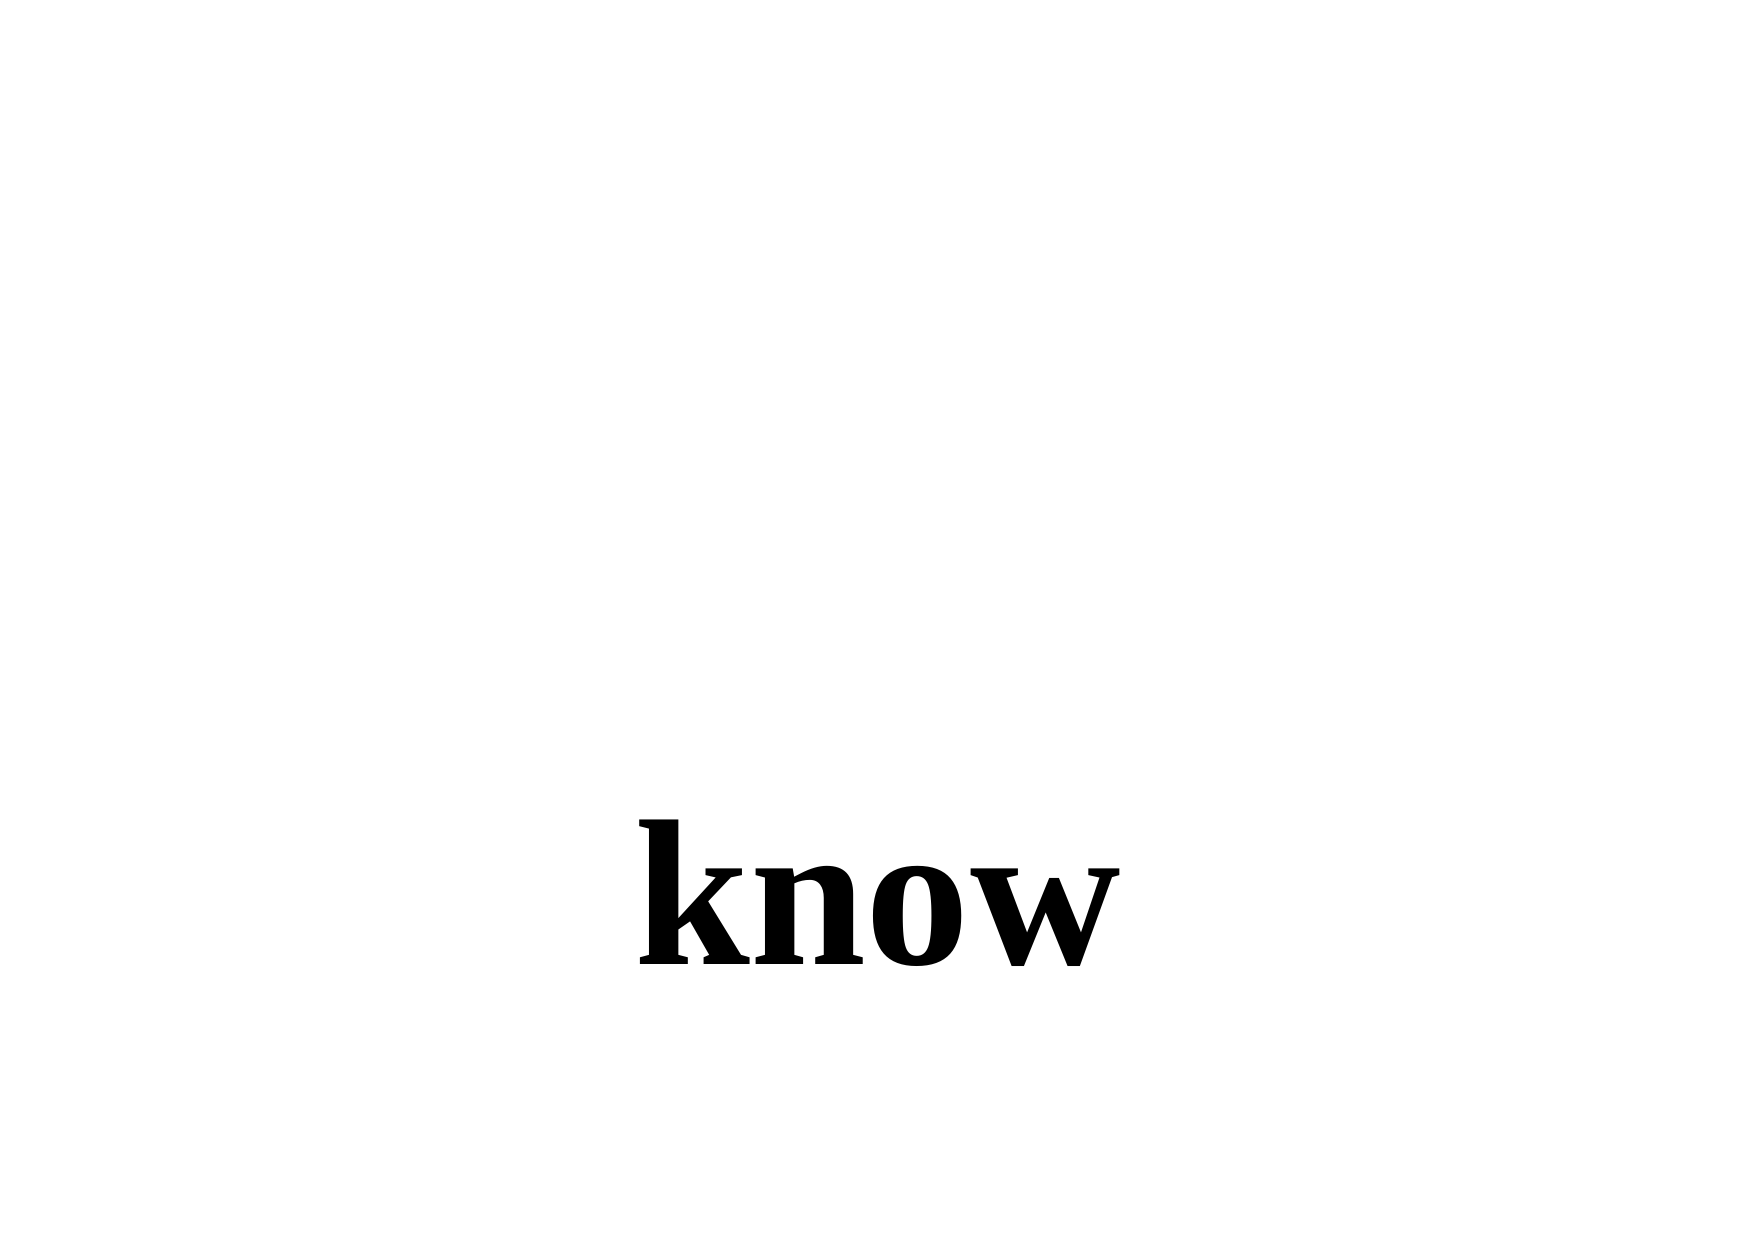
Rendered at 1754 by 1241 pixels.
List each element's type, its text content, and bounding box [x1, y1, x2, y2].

text know [118, 770, 1636, 1009]
